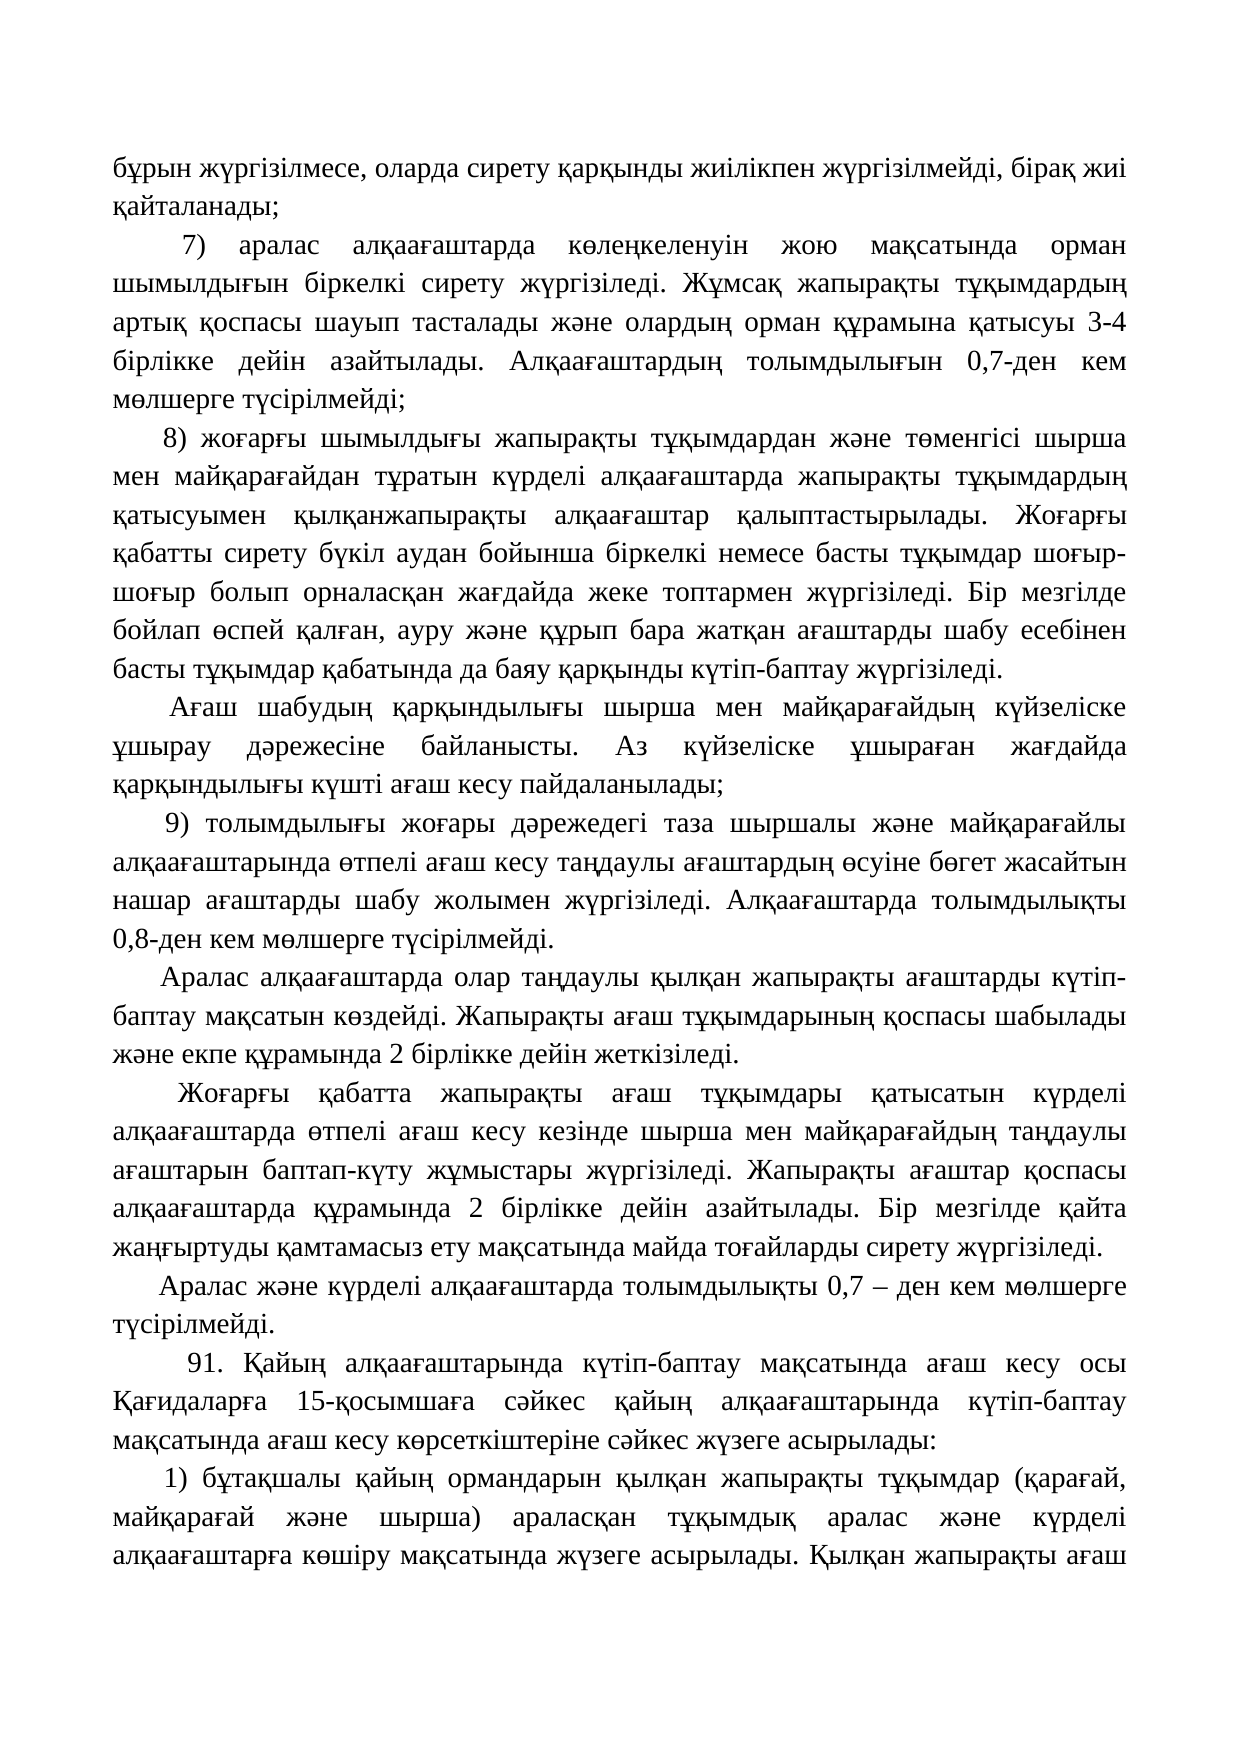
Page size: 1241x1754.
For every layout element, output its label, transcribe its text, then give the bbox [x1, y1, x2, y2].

text 91. Қайың алқаағаштарында күтіп-баптау мақсатында ағаш кесу осы Қағидаларға 15-қосымшаға сәйкес қайың алқаағаштарында күтіп-баптау мақсатында ағаш кесу көрсеткіштеріне сәйкес жүзеге асырылады: [112, 1345, 1128, 1455]
text Жоғарғы қабатта жапырақты ағаш тұқымдары қатысатын күрделi алқаағаштарда өтпелi ағаш кесу кезiнде шырша мен майқарағайдың таңдаулы ағаштарын баптап-күту жұмыстары жүргізiледi. Жапырақты ағаштар қоспасы алқаағаштарда құрамында 2 бiрлiкке дейiн азайтылады. Бiр мезгiлде қайта жаңғыртуды қамтамасыз ету мақсатында майда тоғайларды сирету жүргізiледi. [112, 1075, 1128, 1263]
text 8) жоғарғы шымылдығы жапырақты тұқымдардан және төменгісi шырша мен майқарағайдан тұратын күрделi алқаағаштарда жапырақты тұқымдардың қатысуымен қылқанжапырақты алқаағаштар қалыптастырылады. Жоғарғы қабатты сирету бүкiл аудан бойынша бiркелкi немесе басты тұқымдар шоғыр-шоғыр болып орналасқан жағдайда жеке топтармен жүргiзiледi. Бiр мезгілде бойлап өспей қалған, ауру және құрып бара жатқан ағаштарды шабу есебiнен басты тұқымдар қабатында да баяу қарқынды күтiп-баптау жүргiзiледi. [112, 420, 1128, 684]
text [112, 150, 1128, 222]
text 9) толымдылығы жоғары дәрежедегi таза шыршалы және майқарағайлы алқаағаштарында өтпелi ағаш кесу таңдаулы ағаштардың өсуіне бөгет жасайтын нашар ағаштарды шабу жолымен жүргiзiледi. Алқаағаштарда толымдылықты 0,8-ден кем мөлшерге түсірiлмейдi. [112, 805, 1128, 954]
text 7) аралас алқаағаштарда көлеңкеленуін жою мақсатында орман шымылдығын бiркелкi сирету жүргiзiледi. Жұмсақ жапырақты тұқымдардың артық қоспасы шауып тасталады және олардың орман құрамына қатысуы 3-4 бiрлiкке дейiн азайтылады. Алқаағаштардың толымдылығын 0,7-ден кем мөлшерге түсірiлмейдi; [112, 227, 1128, 415]
text Аралас алқаағаштарда олар таңдаулы қылқан жапырақты ағаштарды күтiп-баптау мақсатын көздейдi. Жапырақты ағаш тұқымдарының қоспасы шабылады және екпе құрамында 2 бiрлiкке дейiн жеткiзiледi. [112, 959, 1128, 1070]
text Аралас және күрделi алқаағаштарда толымдылықты 0,7 – ден кем мөлшерге түсірiлмейдi. [112, 1268, 1128, 1340]
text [112, 1460, 1128, 1571]
text Ағаш шабудың қарқындылығы шырша мен майқарағайдың күйзелiске ұшырау дәрежесіне байланысты. Аз күйзелiске ұшыраған жағдайда қарқындылығы күштi ағаш кесу пайдаланылады; [112, 689, 1128, 800]
